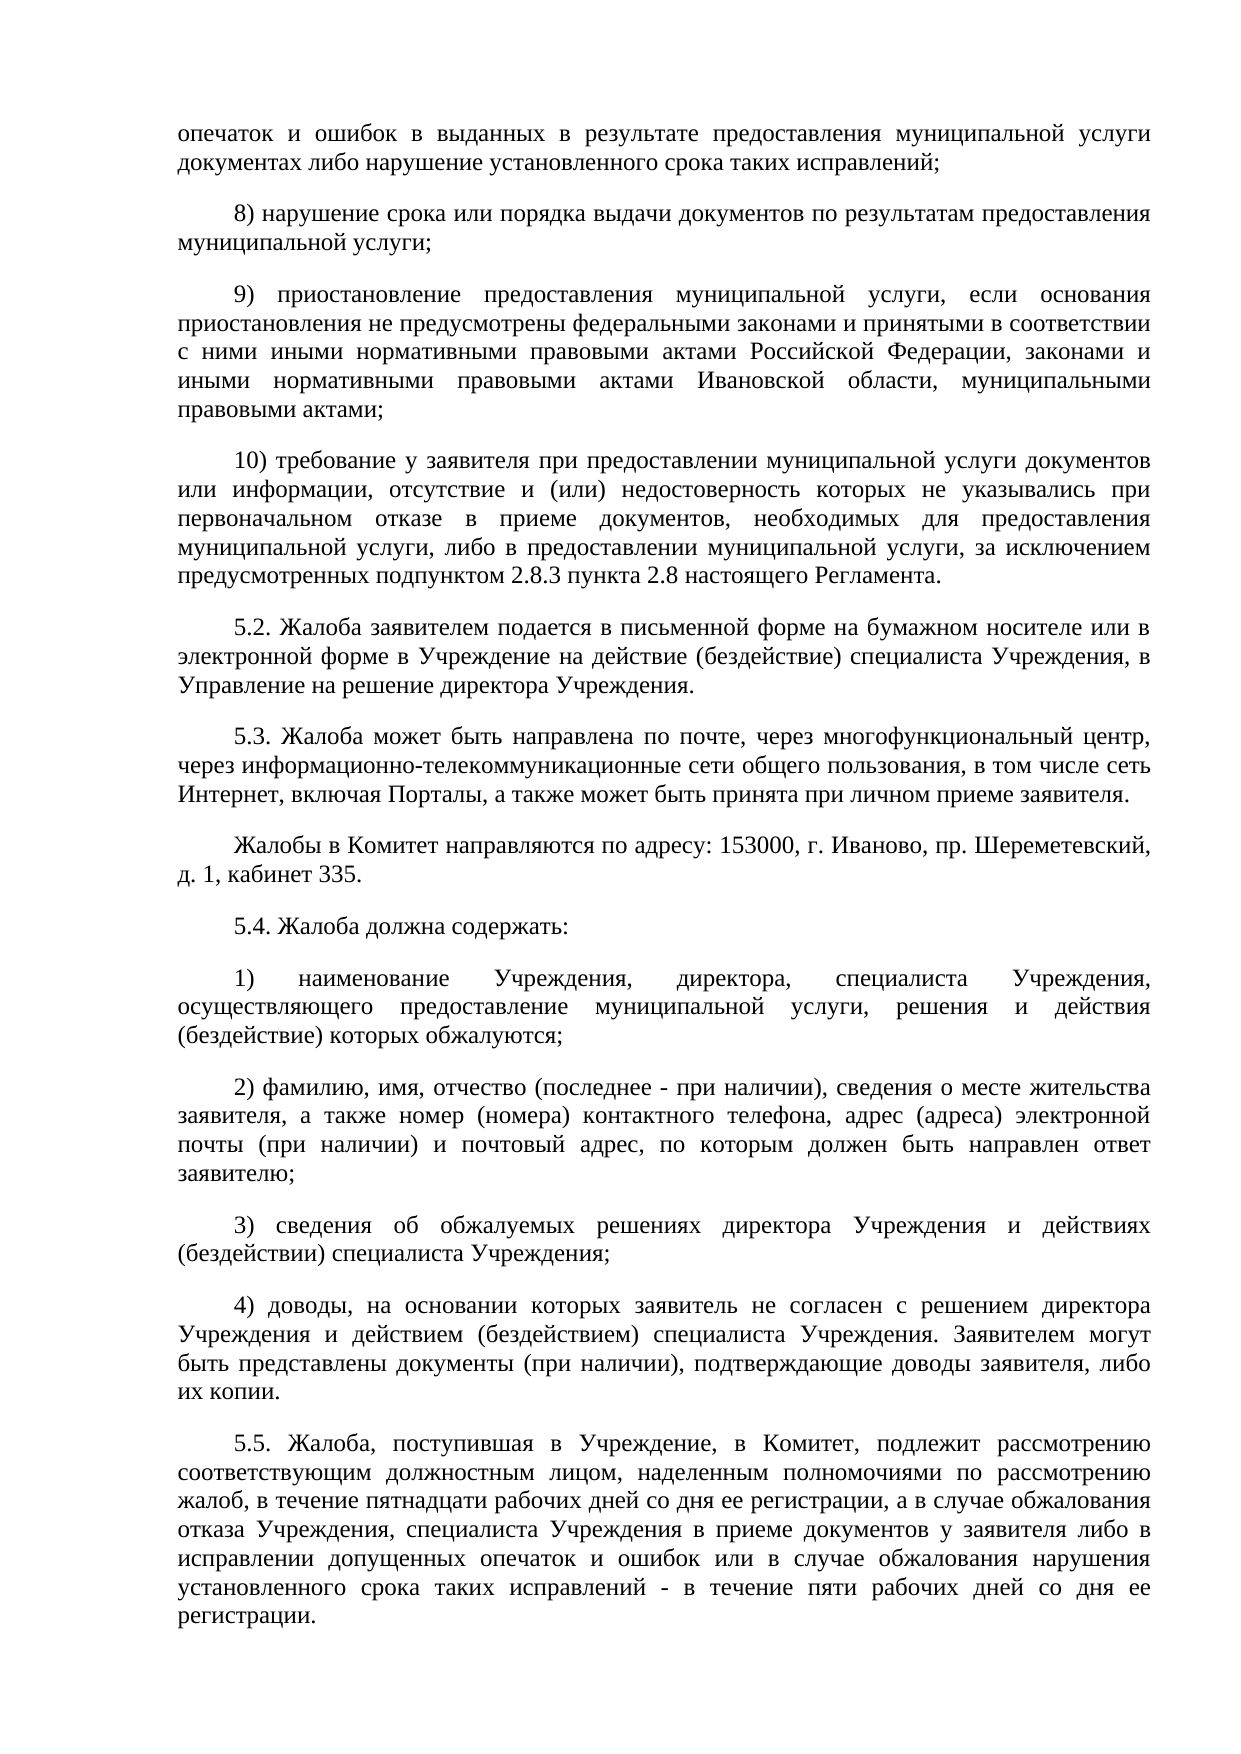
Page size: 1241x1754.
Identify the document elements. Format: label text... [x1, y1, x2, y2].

text 5.3. Жалоба может быть направлена по почте, через многофункциональный центр, через информационно-телекоммуникационные сети общего пользования, в том числе сеть Интернет, включая Порталы, а также может быть принята при личном приеме заявителя. [177, 721, 1152, 808]
text 10) требование у заявителя при предоставлении муниципальной услуги документов или информации, отсутствие и (или) недостоверность которых не указывались при первоначальном отказе в приеме документов, необходимых для предоставления муниципальной услуги, либо в предоставлении муниципальной услуги, за исключением предусмотренных подпунктом 2.8.3 пункта 2.8 настоящего Регламента. [177, 446, 1152, 589]
text 5.2. Жалоба заявителем подается в письменной форме на бумажном носителе или в электронной форме в Учреждение на действие (бездействие) специалиста Учреждения, в Управление на решение директора Учреждения. [177, 612, 1152, 698]
text Жалобы в Комитет направляются по адресу: 153000, г. Иваново, пр. Шереметевский, д. 1, кабинет 335. [177, 831, 1152, 888]
text 4) доводы, на основании которых заявитель не согласен с решением директора Учреждения и действием (бездействием) специалиста Учреждения. Заявителем могут быть представлены документы (при наличии), подтверждающие доводы заявителя, либо их копии. [177, 1290, 1152, 1405]
text 2) фамилию, имя, отчество (последнее - при наличии), сведения о месте жительства заявителя, а также номер (номера) контактного телефона, адрес (адреса) электронной почты (при наличии) и почтовый адрес, по которым должен быть направлен ответ заявителю; [177, 1072, 1152, 1187]
text 5.4. Жалоба должна содержать: [177, 911, 1152, 940]
text 3) сведения об обжалуемых решениях директора Учреждения и действиях (бездействии) специалиста Учреждения; [177, 1210, 1152, 1267]
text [177, 118, 1152, 176]
text 1) наименование Учреждения, директора, специалиста Учреждения, осуществляющего предоставление муниципальной услуги, решения и действия (бездействие) которых обжалуются; [177, 963, 1152, 1049]
text 8) нарушение срока или порядка выдачи документов по результатам предоставления муниципальной услуги; [177, 198, 1152, 256]
text 9) приостановление предоставления муниципальной услуги, если основания приостановления не предусмотрены федеральными законами и принятыми в соответствии с ними иными нормативными правовыми актами Российской Федерации, законами и иными нормативными правовыми актами Ивановской области, муниципальными правовыми актами; [177, 279, 1152, 423]
text 5.5. Жалоба, поступившая в Учреждение, в Комитет, подлежит рассмотрению соответствующим должностным лицом, наделенным полномочиями по рассмотрению жалоб, в течение пятнадцати рабочих дней со дня ее регистрации, а в случае обжалования отказа Учреждения, специалиста Учреждения в приеме документов у заявителя либо в исправлении допущенных опечаток и ошибок или в случае обжалования нарушения установленного срока таких исправлений - в течение пяти рабочих дней со дня ее регистрации. [177, 1428, 1152, 1629]
